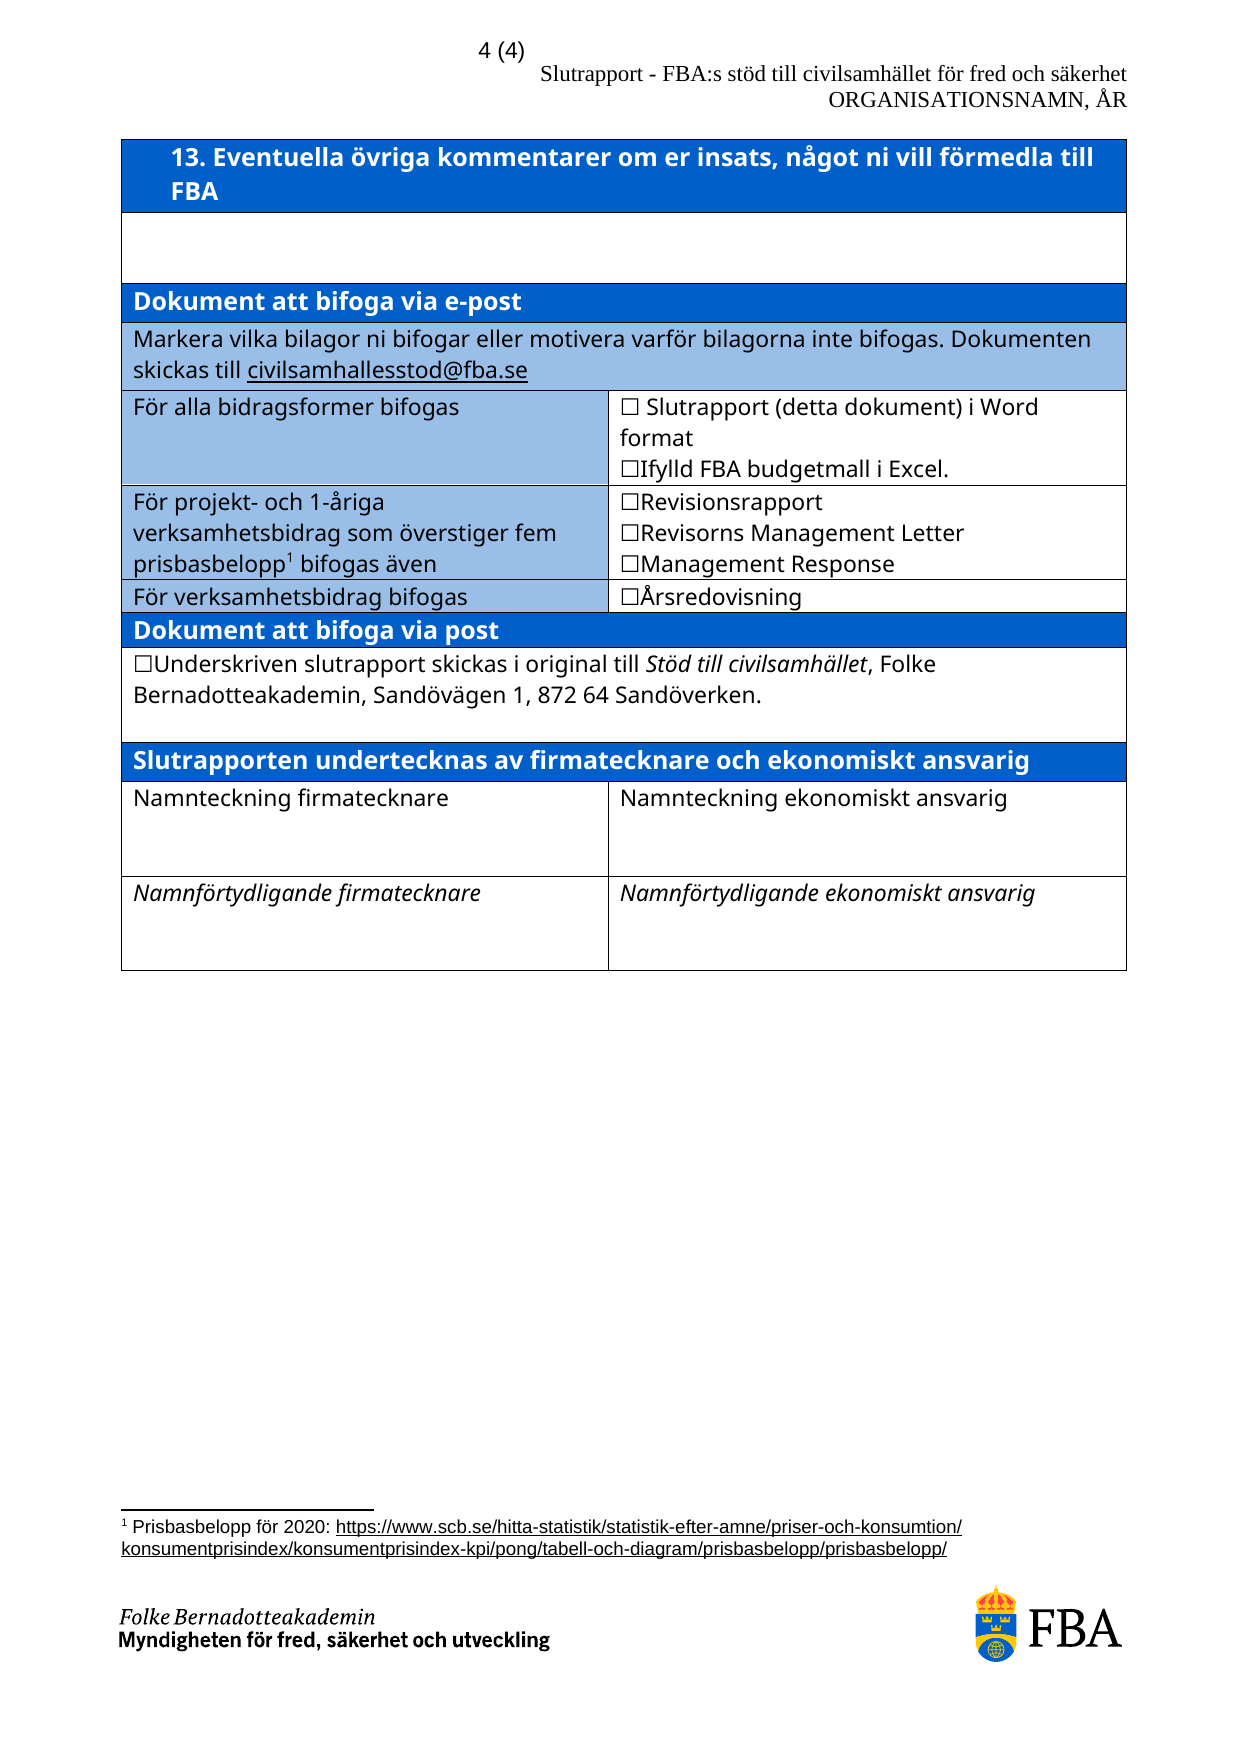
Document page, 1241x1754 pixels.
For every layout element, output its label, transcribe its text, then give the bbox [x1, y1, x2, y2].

table_cell 13. Eventuella övriga kommentarer om er insats, något ni vill förmedla till FBA [122, 140, 1126, 212]
table_cell Namnförtydligande firmatecknare [122, 877, 608, 970]
table_cell För verksamhetsbidrag bifogas [122, 580, 608, 612]
table_cell Slutrapporten undertecknas av firmatecknare och ekonomiskt ansvarig [122, 743, 1126, 781]
table_cell [122, 213, 1126, 283]
table_cell För projekt- och 1-åriga verksamhetsbidrag som överstiger fem prisbasbelopp bifogas även [122, 486, 608, 579]
table_cell Namnförtydligande ekonomiskt ansvarig [609, 877, 1126, 970]
table_cell Underskriven slutrapport skickas i original till Stöd till civilsamhället, Folke Bernadotteakademin, Sandövägen 1, 872 64 Sandöverken. [122, 648, 1126, 742]
table_cell Namnteckning firmatecknare [122, 782, 608, 876]
table_cell Markera vilka bilagor ni bifogar eller motivera varför bilagorna inte bifogas. Dokumenten skickas till civilsamhallesstod@fba.se [122, 323, 1126, 390]
table_cell För alla bidragsformer bifogas [122, 391, 608, 484]
table_cell ☐ Slutrapport (detta dokument) i Word format Ifylld FBA budgetmall i Excel. [609, 391, 1126, 484]
table_cell Årsredovisning [609, 580, 1126, 612]
table_cell Dokument att bifoga via e-post [122, 284, 1126, 322]
table_cell Dokument att bifoga via post [122, 613, 1126, 647]
table_cell Revisionsrapport Revisorns Management Letter Management Response [609, 486, 1126, 579]
table_cell Namnteckning ekonomiskt ansvarig [609, 782, 1126, 876]
